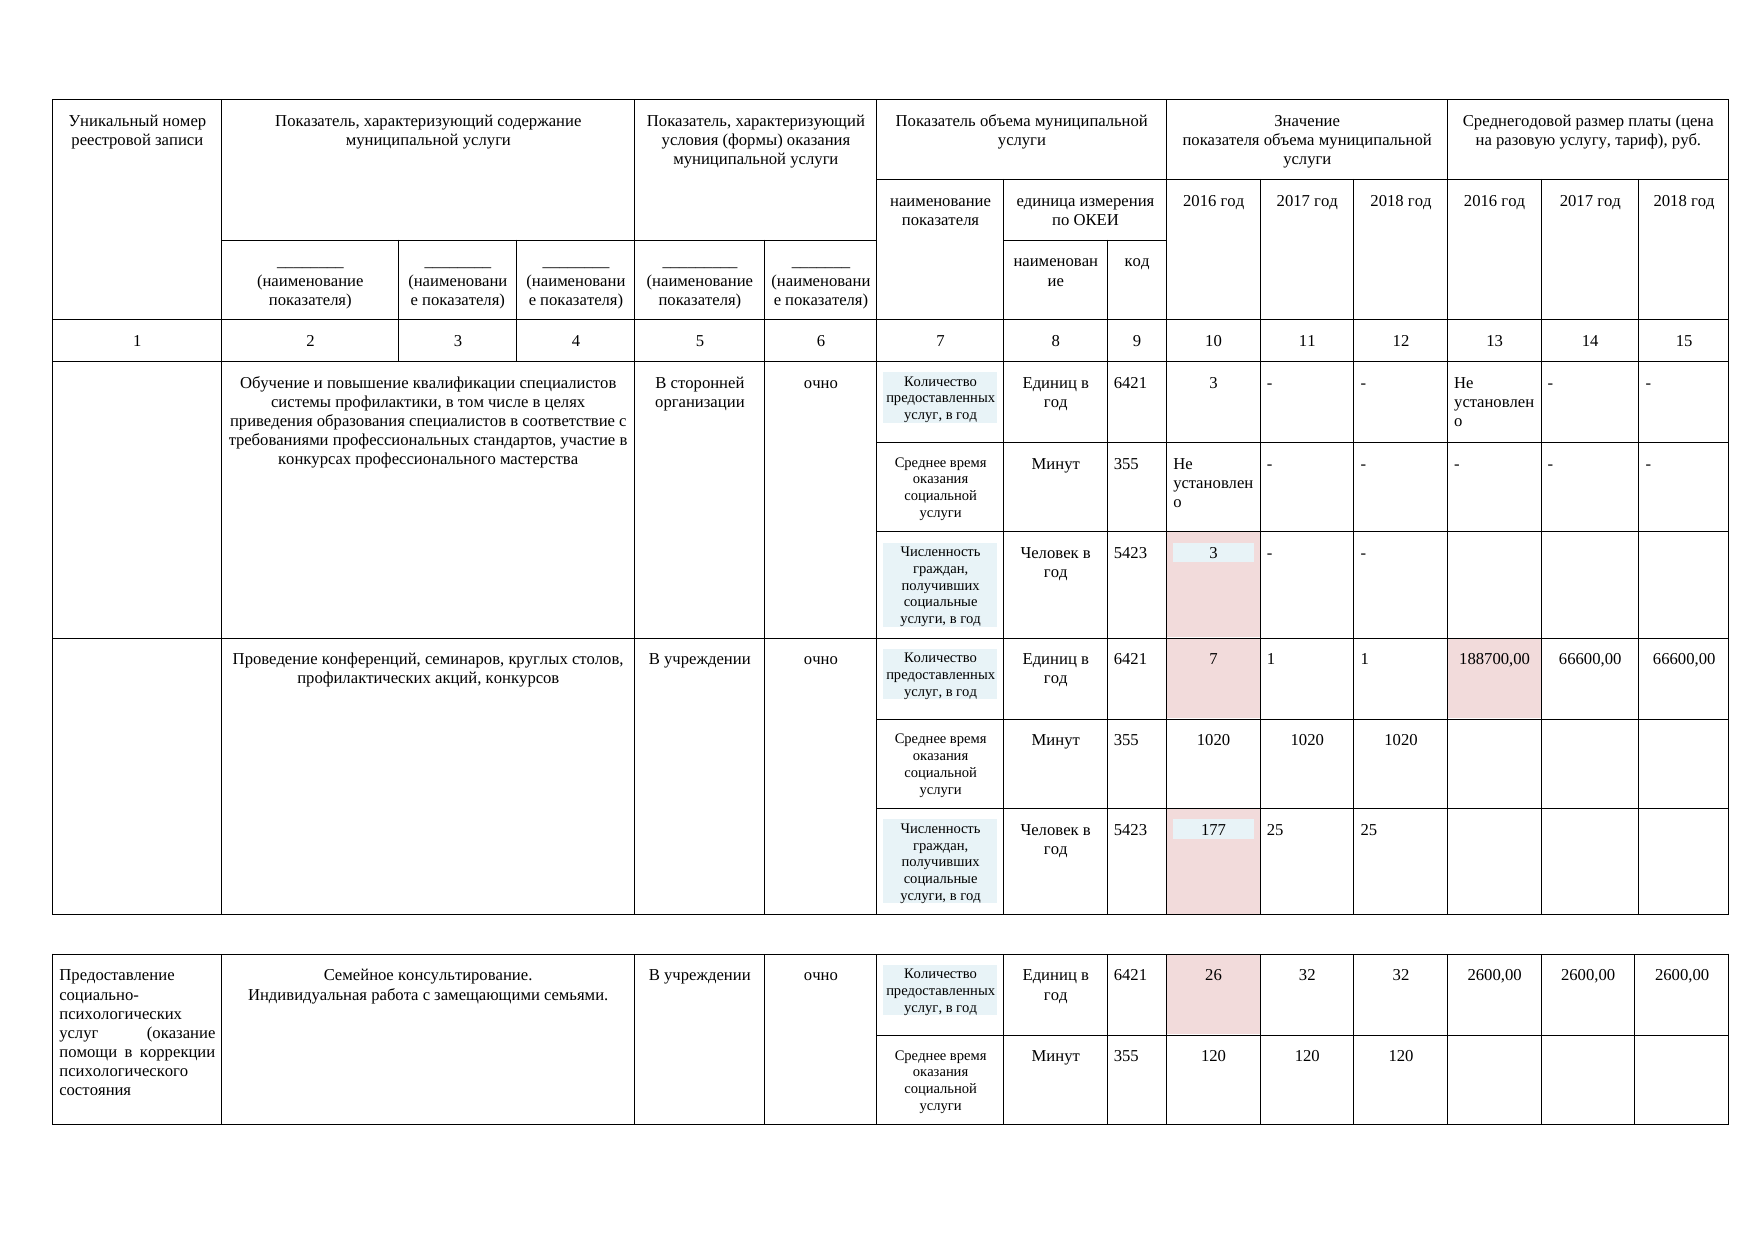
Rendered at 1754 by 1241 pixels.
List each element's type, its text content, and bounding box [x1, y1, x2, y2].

table_cell Среднее время оказания социальной услуги [877, 443, 1003, 531]
table_header Значение показателя объема муниципальной услуги [1167, 100, 1447, 179]
table_cell 1 [1261, 639, 1353, 718]
table_cell 10 [1167, 320, 1260, 361]
table_cell ________ (наименование показателя) [399, 241, 516, 319]
table_cell Среднее время оказания социальной услуги [877, 720, 1003, 808]
table_cell Человек в год [1004, 532, 1107, 637]
table_header 32 [1354, 955, 1447, 1034]
table_cell 177 [1167, 809, 1260, 914]
table_header 2600,00 [1448, 955, 1541, 1034]
table_cell 15 [1639, 320, 1728, 361]
table_cell 2 [222, 320, 398, 361]
table_cell 2017 год [1542, 180, 1638, 319]
table_header 26 [1167, 955, 1260, 1034]
table_cell ________ (наименование показателя) [517, 241, 634, 319]
table_header очно [765, 955, 876, 1124]
table_cell очно [765, 362, 876, 637]
table_cell [1542, 809, 1638, 914]
table_cell [1639, 532, 1728, 637]
table_cell Минут [1004, 720, 1107, 808]
table_cell Минут [1004, 1036, 1107, 1124]
table_cell 4 [517, 320, 634, 361]
table_cell 2017 год [1261, 180, 1353, 319]
table_cell Единиц в год [1004, 639, 1107, 718]
table_cell - [1354, 443, 1447, 531]
table_cell 25 [1354, 809, 1447, 914]
table_header 2600,00 [1542, 955, 1634, 1034]
table_cell 2016 год [1448, 180, 1541, 319]
table_cell [1448, 809, 1541, 914]
table_cell Не установлено [1448, 362, 1541, 442]
table_cell наименование [1004, 241, 1107, 319]
table_cell 3 [1167, 362, 1260, 442]
table_cell 2018 год [1639, 180, 1728, 319]
table_cell [1542, 1036, 1634, 1124]
table_cell _______ (наименование показателя) [765, 241, 876, 319]
table_cell - [1261, 443, 1353, 531]
table_cell 9 [1108, 320, 1166, 361]
table_cell [1448, 532, 1541, 637]
table_cell 3 [1167, 532, 1260, 637]
table_cell Обучение и повышение квалификации специалистов системы профилактики, в том числе в целях приведения образования специалистов в соответствие с требованиями профессиональных стандартов, участие в конкурсах профессионального мастерства [222, 362, 634, 637]
table_cell 2016 год [1167, 180, 1260, 319]
table_cell 1020 [1261, 720, 1353, 808]
table_header Показатель объема муниципальной услуги [877, 100, 1166, 179]
table_cell 1 [53, 320, 221, 361]
table_cell 6 [765, 320, 876, 361]
table_cell [53, 362, 221, 637]
table_cell 5423 [1108, 532, 1166, 637]
table_cell - [1639, 362, 1728, 442]
table_cell 1 [1354, 639, 1447, 718]
table_cell 25 [1261, 809, 1353, 914]
table_header 32 [1261, 955, 1353, 1034]
table_cell 7 [877, 320, 1003, 361]
table_cell 66600,00 [1639, 639, 1728, 718]
table_cell 7 [1167, 639, 1260, 718]
table_cell - [1639, 443, 1728, 531]
table_cell [1542, 720, 1638, 808]
table_cell 12 [1354, 320, 1447, 361]
table_cell 66600,00 [1542, 639, 1638, 718]
table_cell [1639, 720, 1728, 808]
table_cell - [1542, 443, 1638, 531]
table_cell 5 [635, 320, 764, 361]
table_cell [1542, 532, 1638, 637]
table_cell 1020 [1167, 720, 1260, 808]
table_cell [53, 639, 221, 914]
table_header Единиц в год [1004, 955, 1107, 1034]
table_cell очно [765, 639, 876, 914]
table_cell - [1448, 443, 1541, 531]
table_cell [1635, 1036, 1728, 1124]
table_cell 355 [1108, 720, 1166, 808]
table_header Семейное консультирование. Индивидуальная работа с замещающими семьями. [222, 955, 634, 1124]
table_cell - [1354, 532, 1447, 637]
table_cell - [1354, 362, 1447, 442]
table_cell 120 [1261, 1036, 1353, 1124]
table_cell 6421 [1108, 362, 1166, 442]
table_cell Минут [1004, 443, 1107, 531]
table_cell 6421 [1108, 639, 1166, 718]
table_cell 120 [1167, 1036, 1260, 1124]
table_cell Численность граждан, получивших социальные услуги, в год [877, 532, 1003, 637]
table_header Уникальный номер реестровой записи [53, 100, 221, 319]
table_cell В учреждении [635, 639, 764, 914]
table_header Показатель, характеризующий условия (формы) оказания муниципальной услуги [635, 100, 876, 239]
table_cell 3 [399, 320, 516, 361]
table_cell ________ (наименование показателя) [222, 241, 398, 319]
table_cell 355 [1108, 443, 1166, 531]
table_cell 5423 [1108, 809, 1166, 914]
table_cell - [1261, 362, 1353, 442]
table_cell Не установлено [1167, 443, 1260, 531]
table_header Показатель, характеризующий содержание муниципальной услуги [222, 100, 634, 239]
table_cell 188700,00 [1448, 639, 1541, 718]
table_cell В сторонней организации [635, 362, 764, 637]
table_cell 355 [1108, 1036, 1166, 1124]
table_cell Проведение конференций, семинаров, круглых столов, профилактических акций, конкурсов [222, 639, 634, 914]
table_cell наименование показателя [877, 180, 1003, 319]
table_cell 13 [1448, 320, 1541, 361]
table_cell Среднее время оказания социальной услуги [877, 1036, 1003, 1124]
table_header Среднегодовой размер платы (цена на разовую услугу, тариф), руб. [1448, 100, 1728, 179]
table_cell - [1261, 532, 1353, 637]
table_cell 2018 год [1354, 180, 1447, 319]
table_cell _________ (наименование показателя) [635, 241, 764, 319]
table_header Предоставление социально-психологических услуг (оказание помощи в коррекции психологического состояния получателей социальных услуг для адаптации в социальной среде, в том числе оказание психологической помощи анонимно с использованием телефона доверия) на базе МАУ ЦСПП «Семья». Уникальный номер по базовому (отраслевому) перечню 22031000000000001006100 (№ ВПГиМУ 22015001100000010002100) Основное мероприятие 2 «Право на семью» [53, 955, 221, 1124]
table_cell Количество предоставленных услуг, в год [877, 362, 1003, 442]
table_header Количество предоставленных услуг, в год [877, 955, 1003, 1034]
table_cell единица измерения по ОКЕИ [1004, 180, 1166, 239]
table_cell 11 [1261, 320, 1353, 361]
table_cell [1639, 809, 1728, 914]
table_cell 120 [1354, 1036, 1447, 1124]
table_cell 14 [1542, 320, 1638, 361]
table_header В учреждении [635, 955, 764, 1124]
table_cell - [1542, 362, 1638, 442]
table_cell 8 [1004, 320, 1107, 361]
table_cell 1020 [1354, 720, 1447, 808]
table_cell Человек в год [1004, 809, 1107, 914]
table_cell Единиц в год [1004, 362, 1107, 442]
table_header 6421 [1108, 955, 1166, 1034]
table_cell Численность граждан, получивших социальные услуги, в год [877, 809, 1003, 914]
table_header 2600,00 [1635, 955, 1728, 1034]
table_cell код [1108, 241, 1166, 319]
table_cell [1448, 720, 1541, 808]
table_cell Количество предоставленных услуг, в год [877, 639, 1003, 718]
table_cell [1448, 1036, 1541, 1124]
